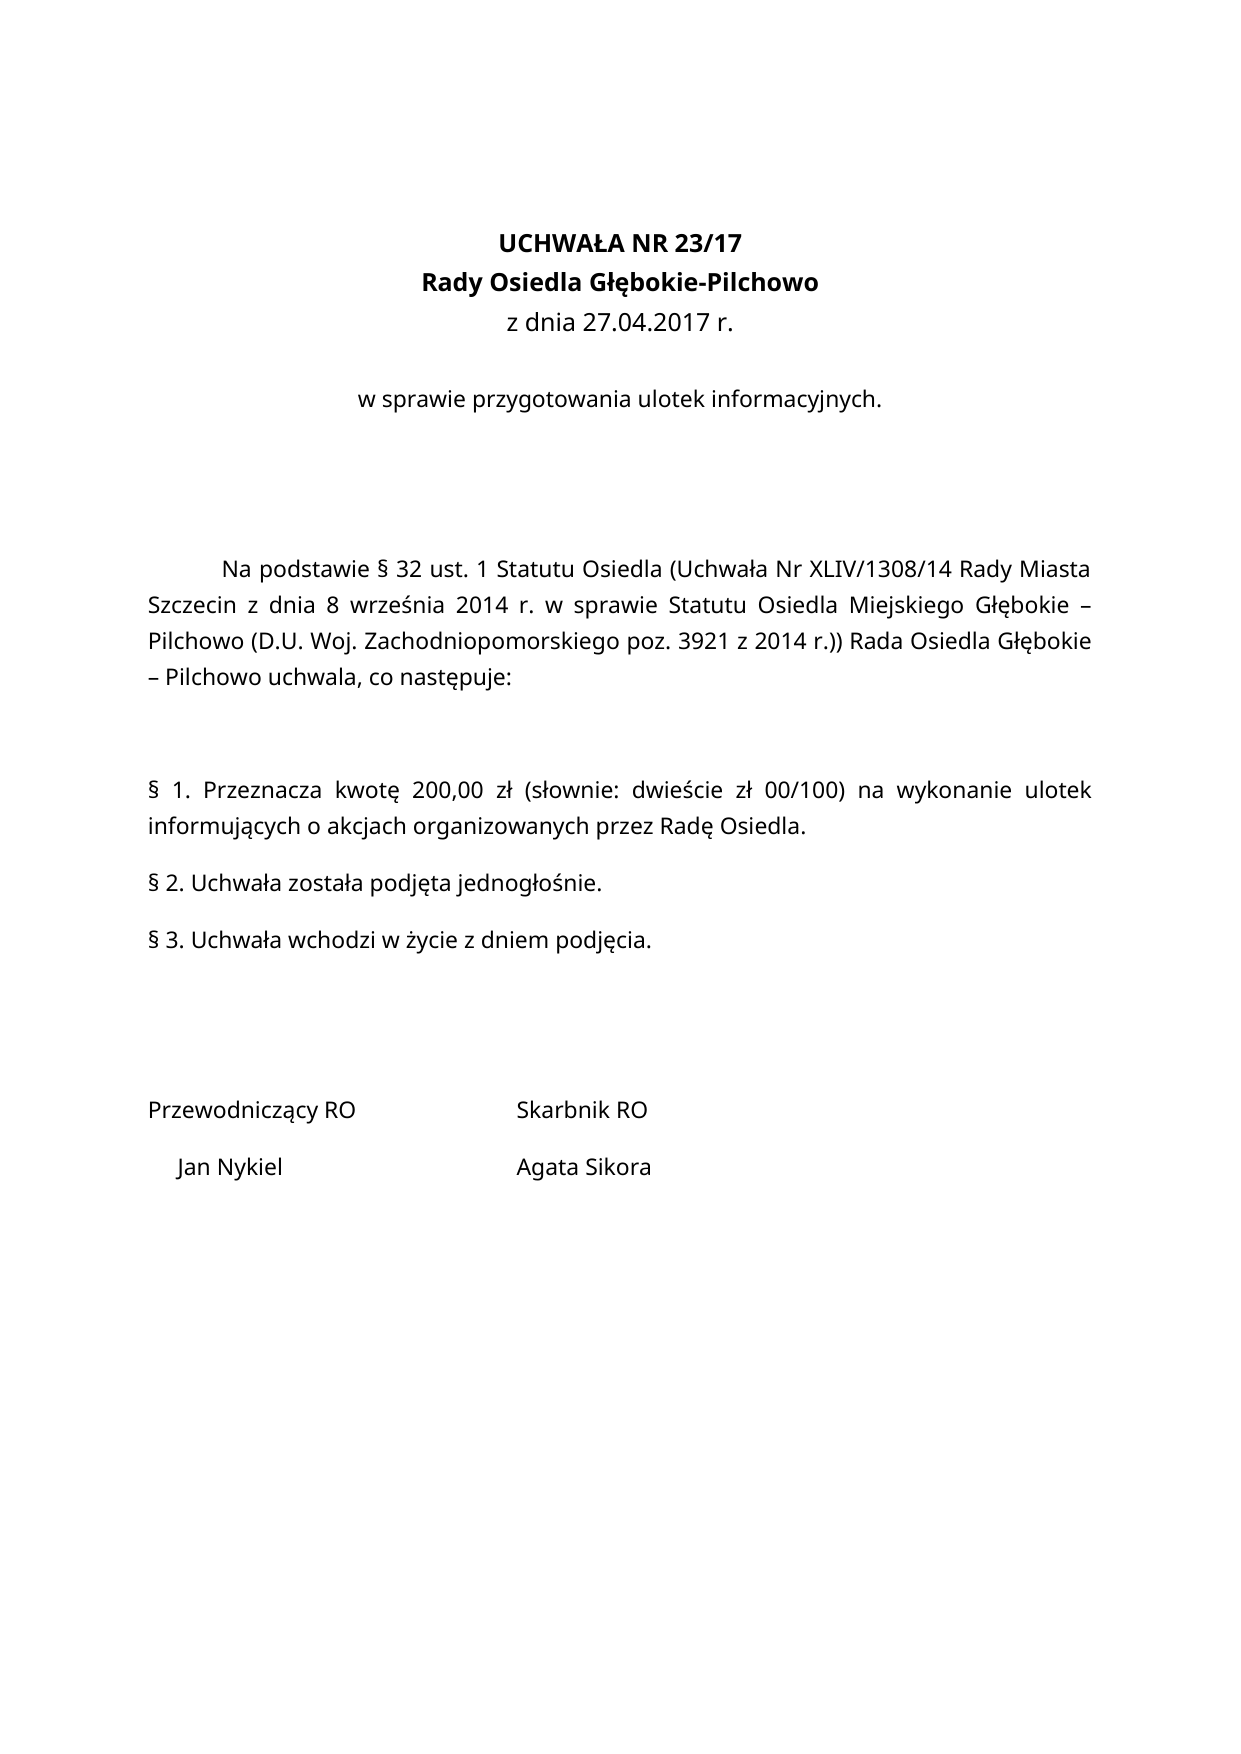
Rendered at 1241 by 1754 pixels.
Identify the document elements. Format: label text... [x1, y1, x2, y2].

text w sprawie przygotowania ulotek informacyjnych. [148, 383, 1093, 414]
text Na podstawie § 32 ust. 1 Statutu Osiedla (Uchwała Nr XLIV/1308/14 Rady Miasta Szczecin z dnia 8 września 2014 r. w sprawie Statutu Osiedla Miejskiego Głębokie – Pilchowo (D.U. Woj. Zachodniopomorskiego poz. 3921 z 2014 r.)) Rada Osiedla Głębokie – Pilchowo uchwala, co następuje: [148, 553, 1093, 692]
text Jan Nykiel Agata Sikora [148, 1151, 1093, 1182]
text § 1. Przeznacza kwotę 200,00 zł (słownie: dwieście zł 00/100) na wykonanie ulotek informujących o akcjach organizowanych przez Radę Osiedla. [148, 774, 1093, 841]
text § 2. Uchwała została podjęta jednogłośnie. [148, 867, 1093, 898]
text z dnia 27.04.2017 r. [148, 304, 1093, 338]
text Przewodniczący RO Skarbnik RO [148, 1094, 1093, 1125]
text Rady Osiedla Głębokie-Pilchowo [148, 265, 1093, 299]
text UCHWAŁA NR 23/17 [148, 226, 1093, 260]
text § 3. Uchwała wchodzi w życie z dniem podjęcia. [148, 924, 1093, 955]
